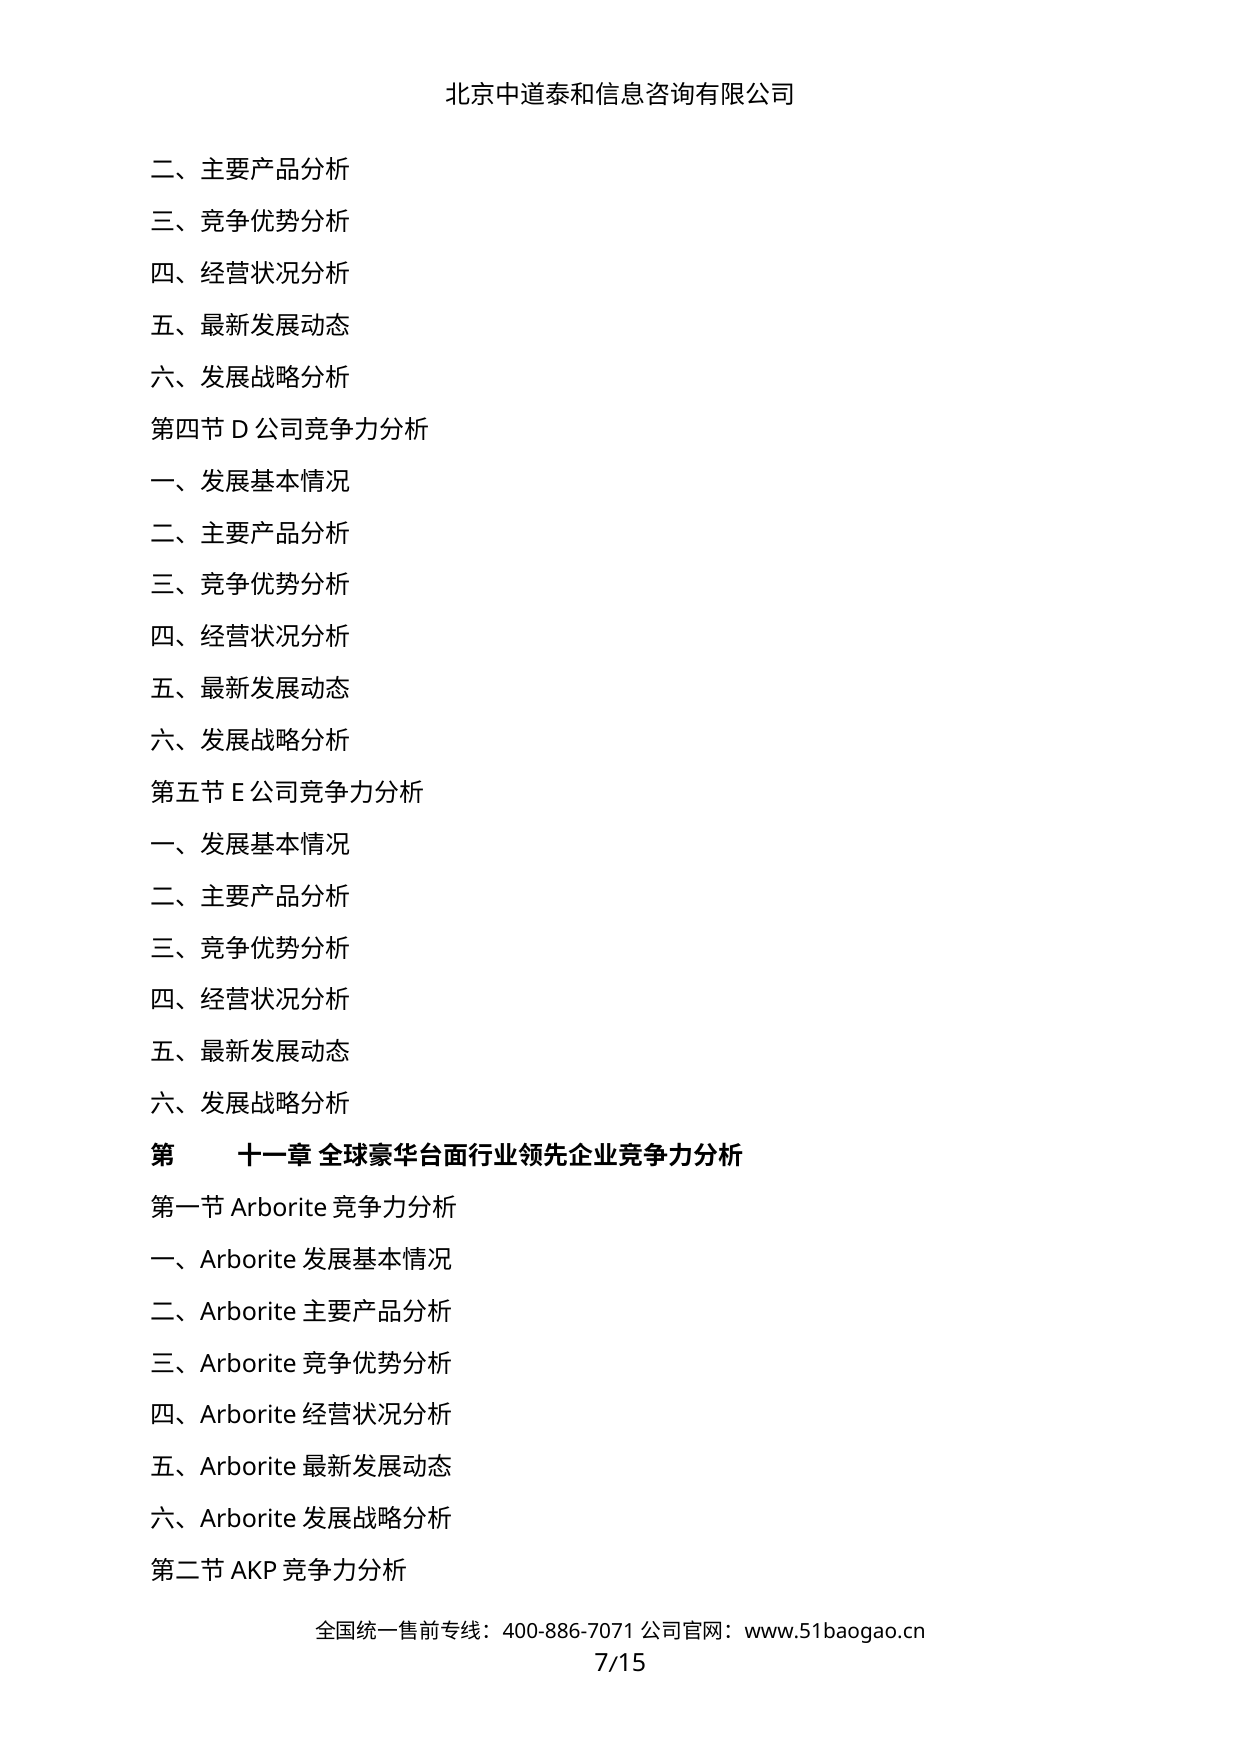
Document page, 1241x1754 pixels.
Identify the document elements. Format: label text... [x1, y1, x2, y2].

text 一、发展基本情况 [150, 461, 1090, 497]
text 四、经营状况分析 [150, 254, 1090, 290]
text 三、竞争优势分析 [150, 928, 1090, 964]
text 四、经营状况分析 [150, 980, 1090, 1016]
text 六、Arborite发展战略分析 [150, 1499, 1090, 1535]
text 四、经营状况分析 [150, 617, 1090, 653]
text 一、Arborite发展基本情况 [150, 1239, 1090, 1276]
text 第一节 Arborite竞争力分析 [150, 1187, 1090, 1224]
text 三、竞争优势分析 [150, 202, 1090, 238]
text 第五节 E公司竞争力分析 [150, 772, 1090, 809]
text 五、Arborite最新发展动态 [150, 1447, 1090, 1483]
text 五、最新发展动态 [150, 306, 1090, 342]
text 二、Arborite主要产品分析 [150, 1291, 1090, 1327]
text 第四节 D公司竞争力分析 [150, 409, 1090, 446]
text 五、最新发展动态 [150, 1032, 1090, 1068]
text 第二节 AKP竞争力分析 [150, 1551, 1090, 1587]
text 六、发展战略分析 [150, 1084, 1090, 1120]
text 六、发展战略分析 [150, 721, 1090, 757]
text 第 十一章 全球豪华台面行业领先企业竞争力分析 [150, 1136, 1090, 1172]
text 二、主要产品分析 [150, 513, 1090, 549]
text 二、主要产品分析 [150, 150, 1090, 186]
text 三、Arborite竞争优势分析 [150, 1343, 1090, 1379]
text 二、主要产品分析 [150, 876, 1090, 912]
text 一、发展基本情况 [150, 824, 1090, 861]
text 三、竞争优势分析 [150, 565, 1090, 601]
text 四、Arborite经营状况分析 [150, 1395, 1090, 1431]
text 五、最新发展动态 [150, 669, 1090, 705]
text 六、发展战略分析 [150, 357, 1090, 394]
